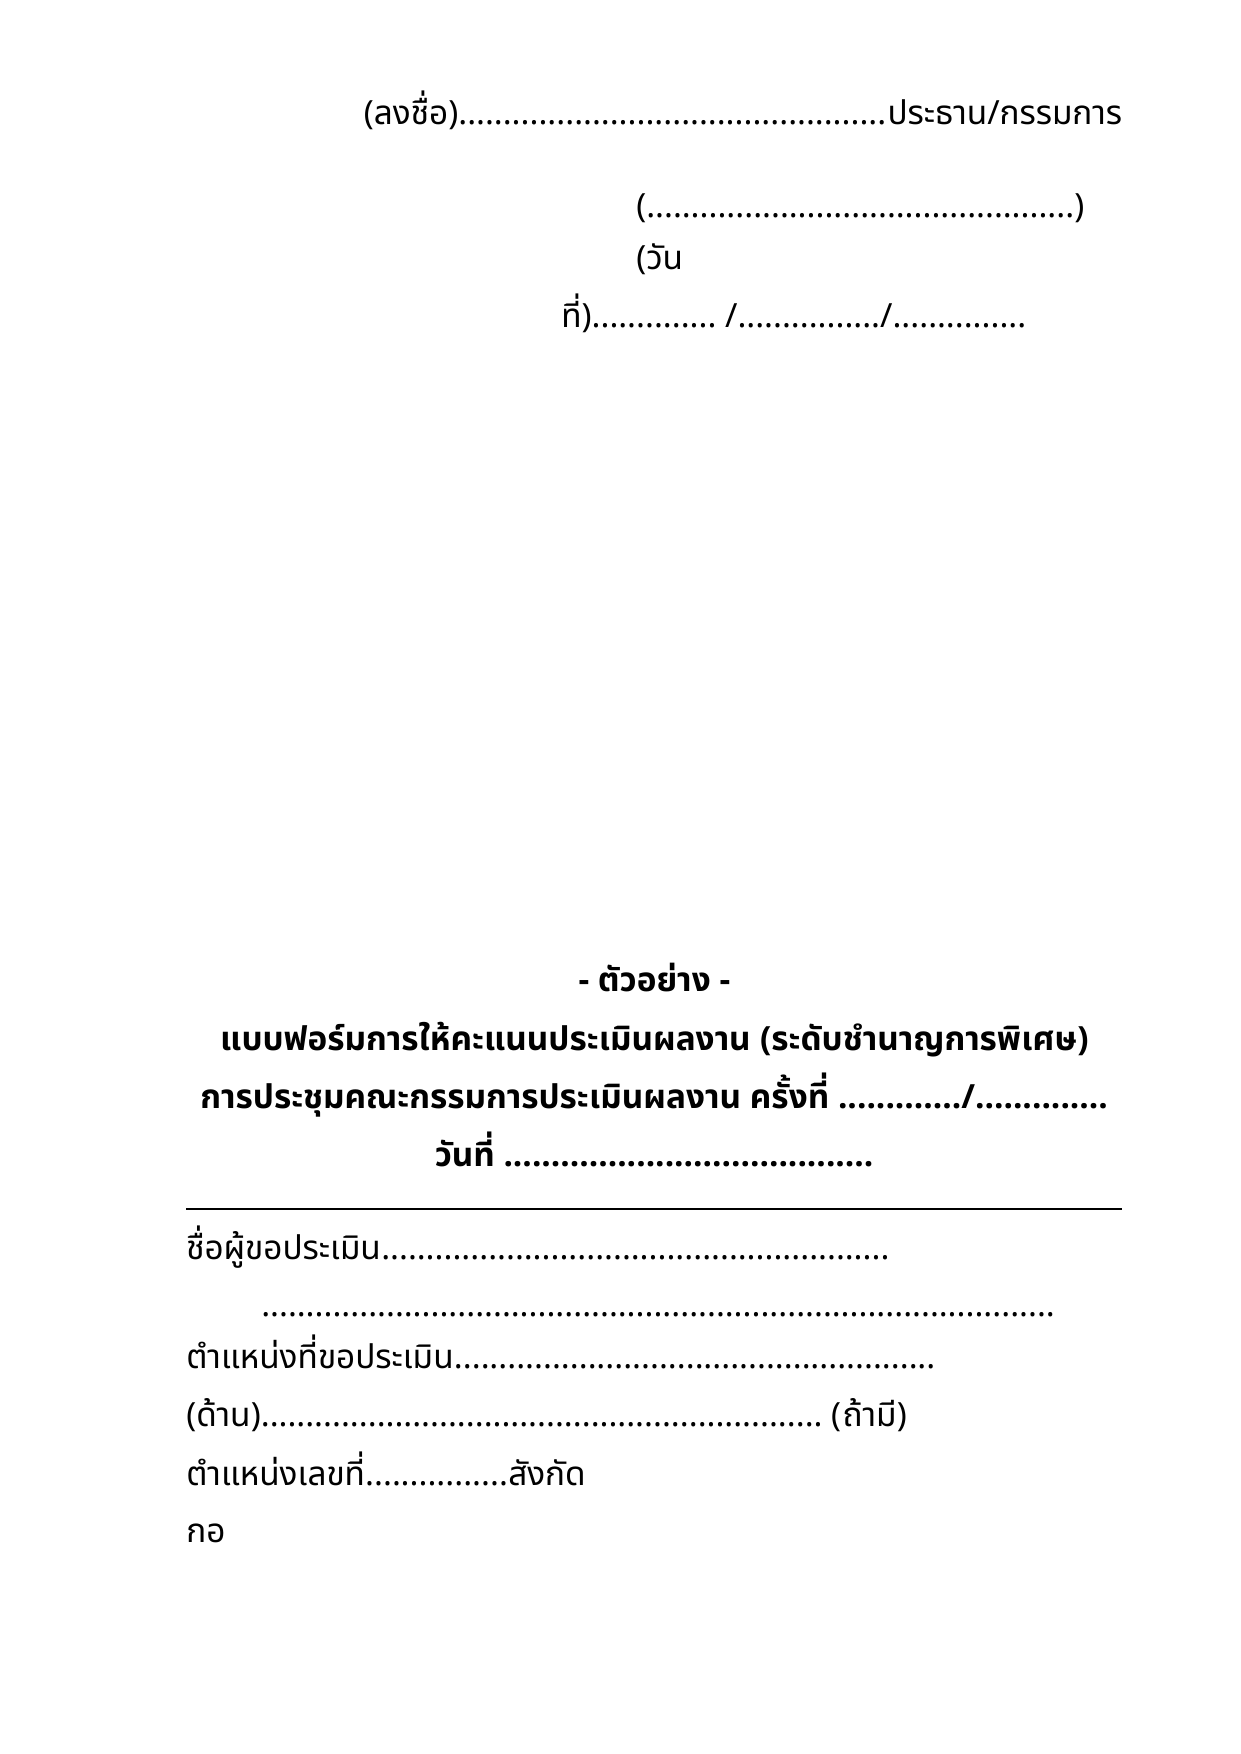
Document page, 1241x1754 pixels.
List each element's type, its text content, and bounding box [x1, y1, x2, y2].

text - ตัวอย่าง - [186, 956, 1122, 1007]
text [186, 1449, 1122, 1558]
text ตำแหน่งที่ขอประเมิน......................................................(ด้าน)............................................................... (ถ้ามี) [186, 1333, 1122, 1442]
text ชื่อผู้ขอประเมิน......................................................... ......................................................................................... [186, 1223, 1122, 1326]
text การประชุมคณะกรรมการประเมินผลงาน ครั้งที่ ............./.............. วันที่ ....................................... [186, 1072, 1122, 1181]
text แบบฟอร์มการให้คะแนนประเมินผลงาน (ระดับชำนาญการพิเศษ) [186, 1014, 1122, 1065]
text (วันที่).............. /................/............... [561, 234, 1122, 342]
text (................................................) [636, 147, 1122, 227]
text (ลงชื่อ)................................................ประธาน/กรรมการ [186, 89, 1122, 139]
